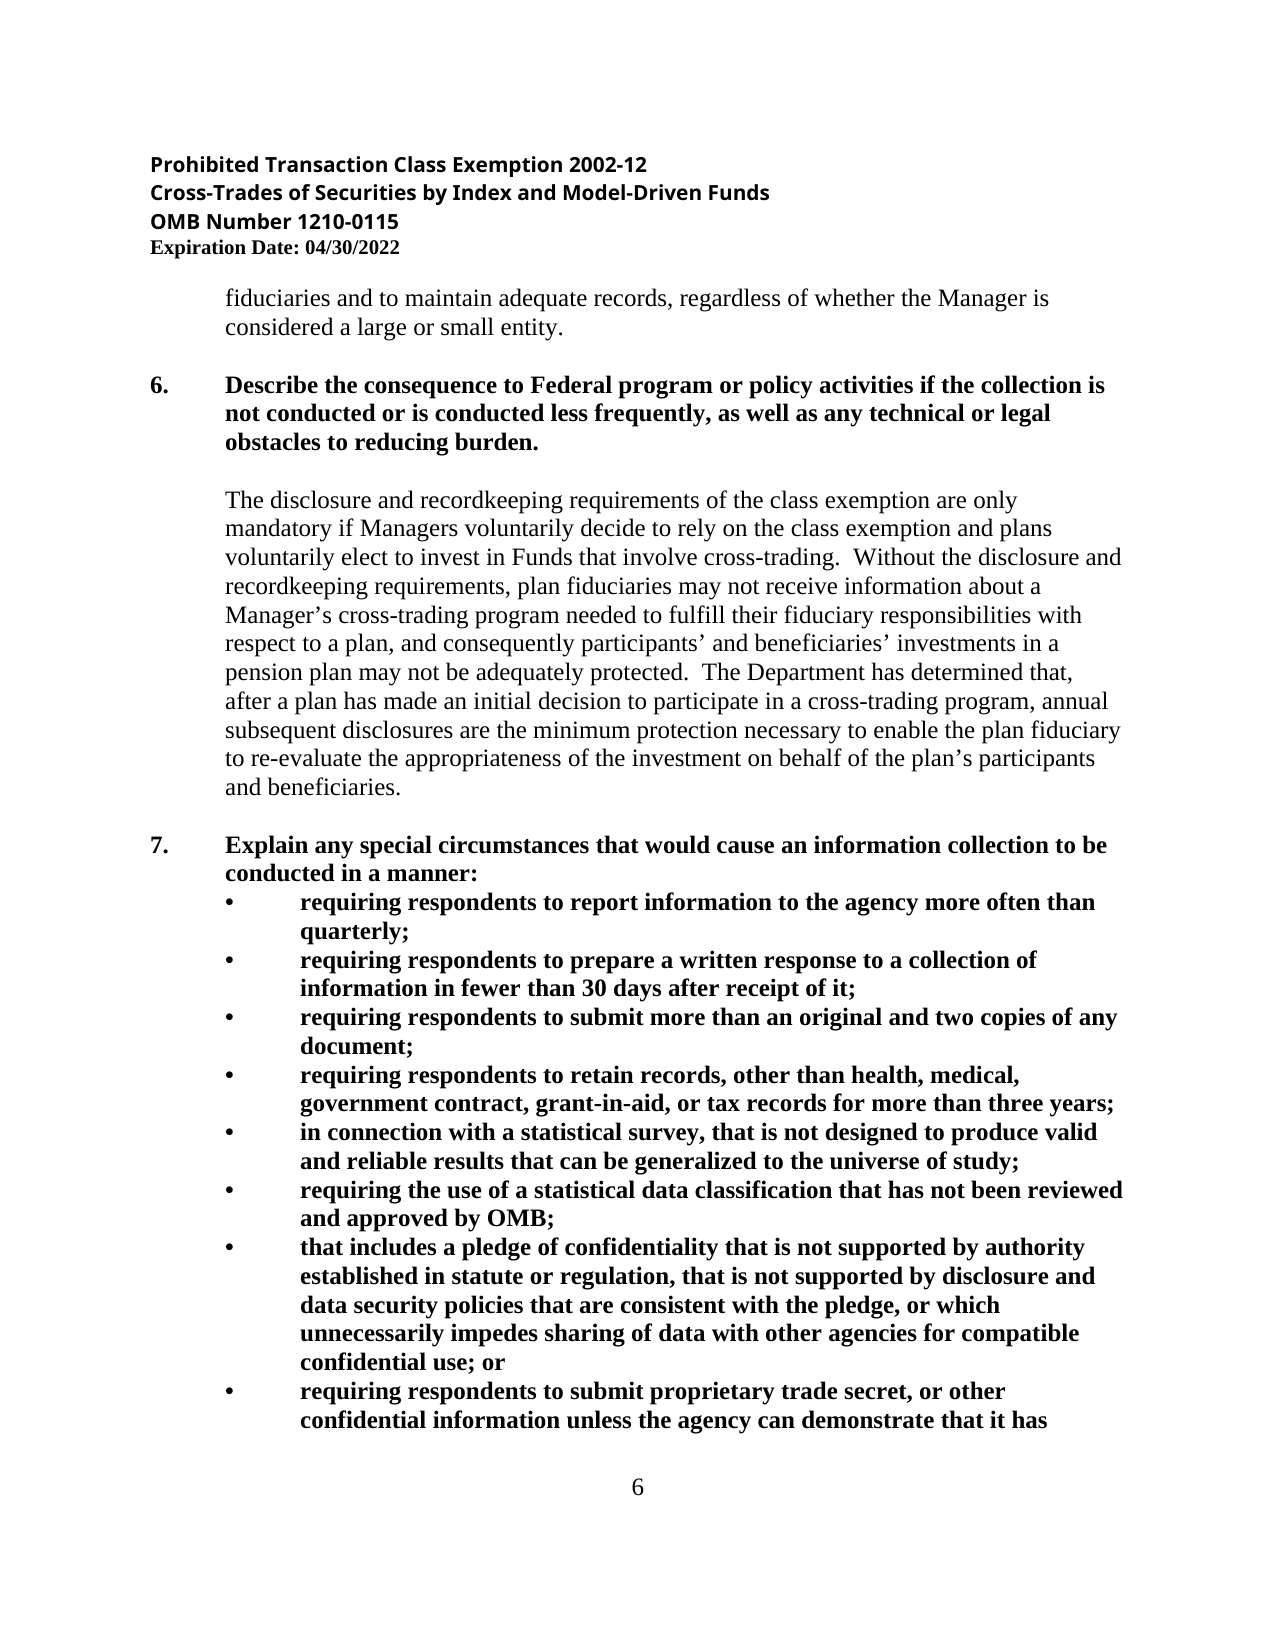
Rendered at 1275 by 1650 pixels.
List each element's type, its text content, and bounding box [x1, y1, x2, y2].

text 6. Describe the consequence to Federal program or policy activities if the collection is not conducted or is conducted less frequently, as well as any technical or legal obstacles to reducing burden. [150, 370, 1125, 456]
text • requiring respondents to prepare a written response to a collection of information in fewer than 30 days after receipt of it; [225, 945, 1125, 1002]
text • in connection with a statistical survey, that is not designed to produce valid and reliable results that can be generalized to the universe of study; [225, 1117, 1125, 1175]
text • requiring respondents to report information to the agency more often than quarterly; [225, 887, 1125, 945]
text • requiring respondents to retain records, other than health, medical, government contract, grant-in-aid, or tax records for more than three years; [225, 1060, 1125, 1117]
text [225, 1376, 1125, 1433]
text • requiring respondents to submit more than an original and two copies of any document; [225, 1002, 1125, 1060]
text 7. Explain any special circumstances that would cause an information collection to be conducted in a manner: [150, 830, 1125, 887]
text • requiring the use of a statistical data classification that has not been reviewed and approved by OMB; [225, 1175, 1125, 1232]
text • that includes a pledge of confidentiality that is not supported by authority established in statute or regulation, that is not supported by disclosure and data security policies that are consistent with the pledge, or which unnecessarily impedes sharing of data with other agencies for compatible confidential use; or [225, 1232, 1125, 1376]
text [225, 283, 1125, 341]
text The disclosure and recordkeeping requirements of the class exemption are only mandatory if Managers voluntarily decide to rely on the class exemption and plans voluntarily elect to invest in Funds that involve cross-trading. Without the disclosure and recordkeeping requirements, plan fiduciaries may not receive information about a Manager’s cross-trading program needed to fulfill their fiduciary responsibilities with respect to a plan, and consequently participants’ and beneficiaries’ investments in a pension plan may not be adequately protected. The Department has determined that, after a plan has made an initial decision to participate in a cross-trading program, annual subsequent disclosures are the minimum protection necessary to enable the plan fiduciary to re-evaluate the appropriateness of the investment on behalf of the plan’s participants and beneficiaries. [225, 485, 1125, 801]
